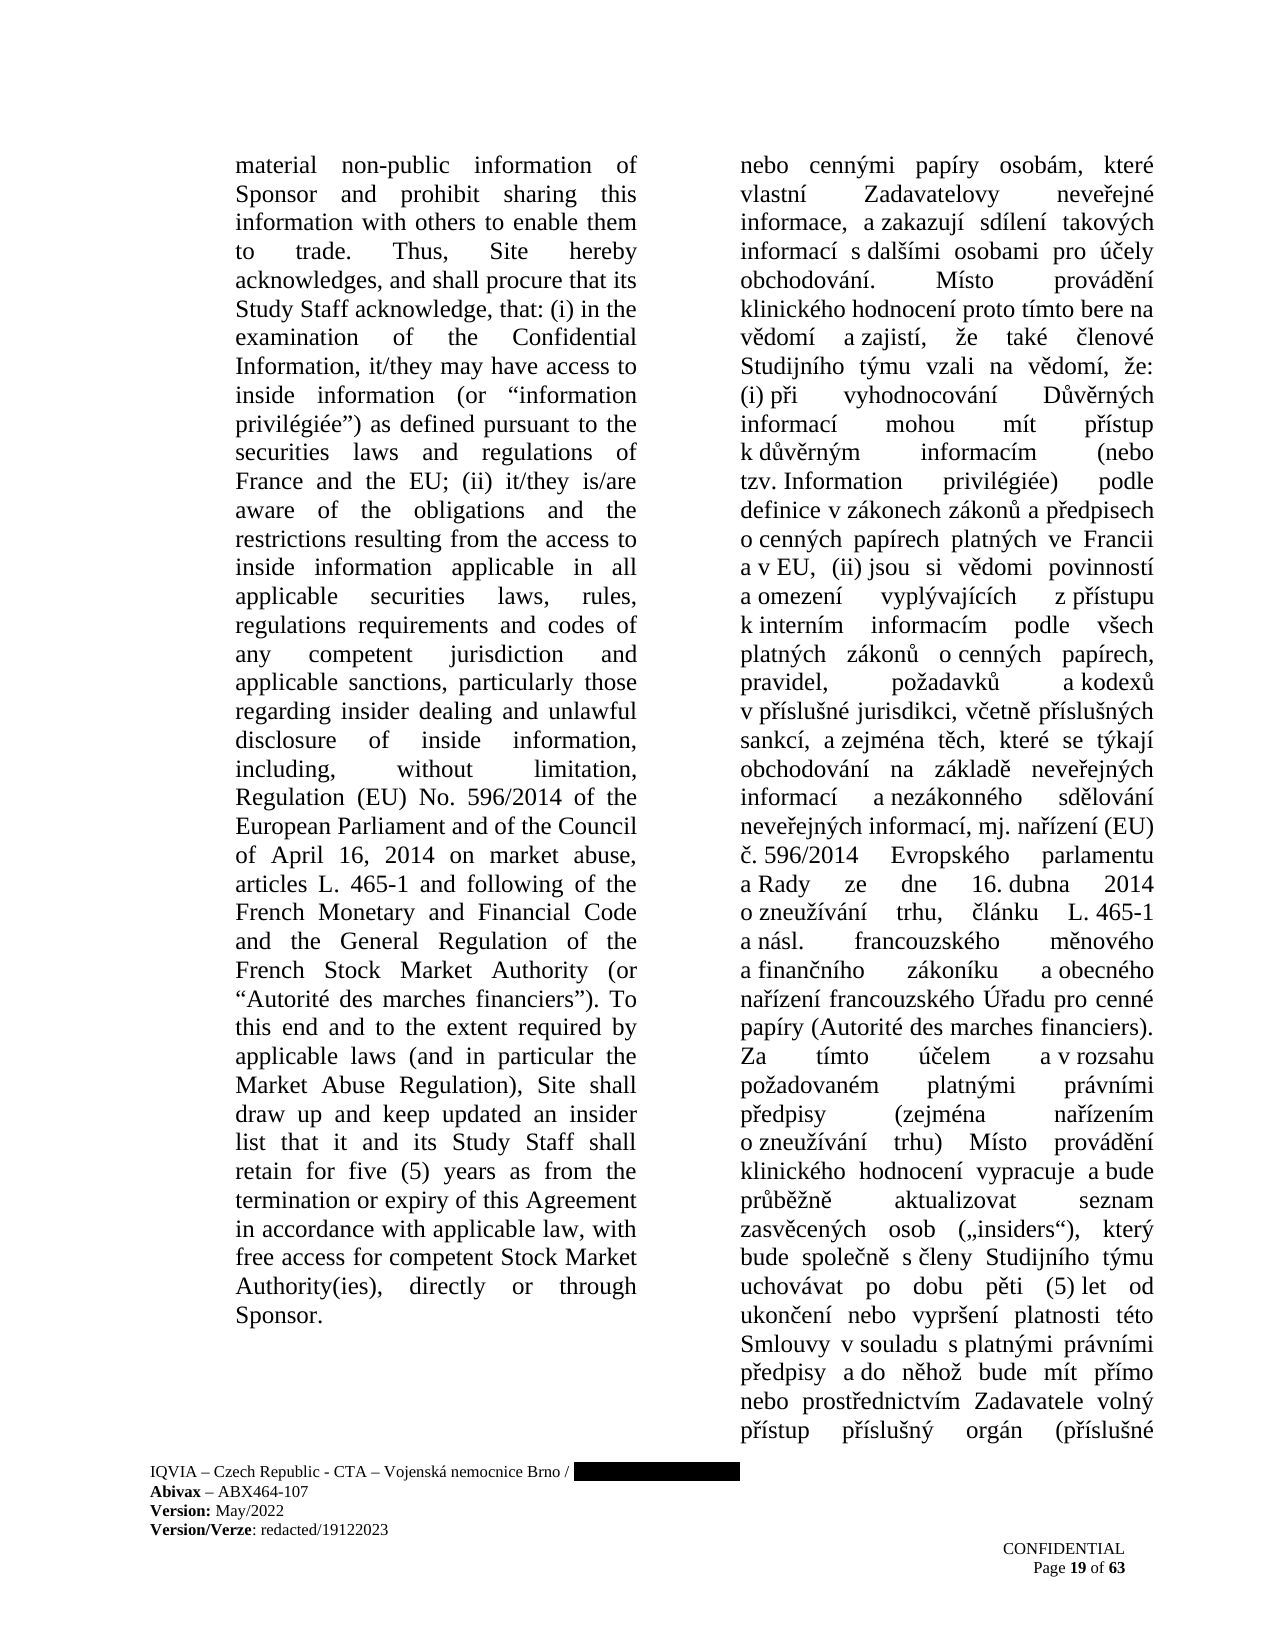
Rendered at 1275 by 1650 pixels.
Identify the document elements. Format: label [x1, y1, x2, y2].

table_cell [150, 150, 648, 1444]
table_cell [649, 150, 1165, 1444]
